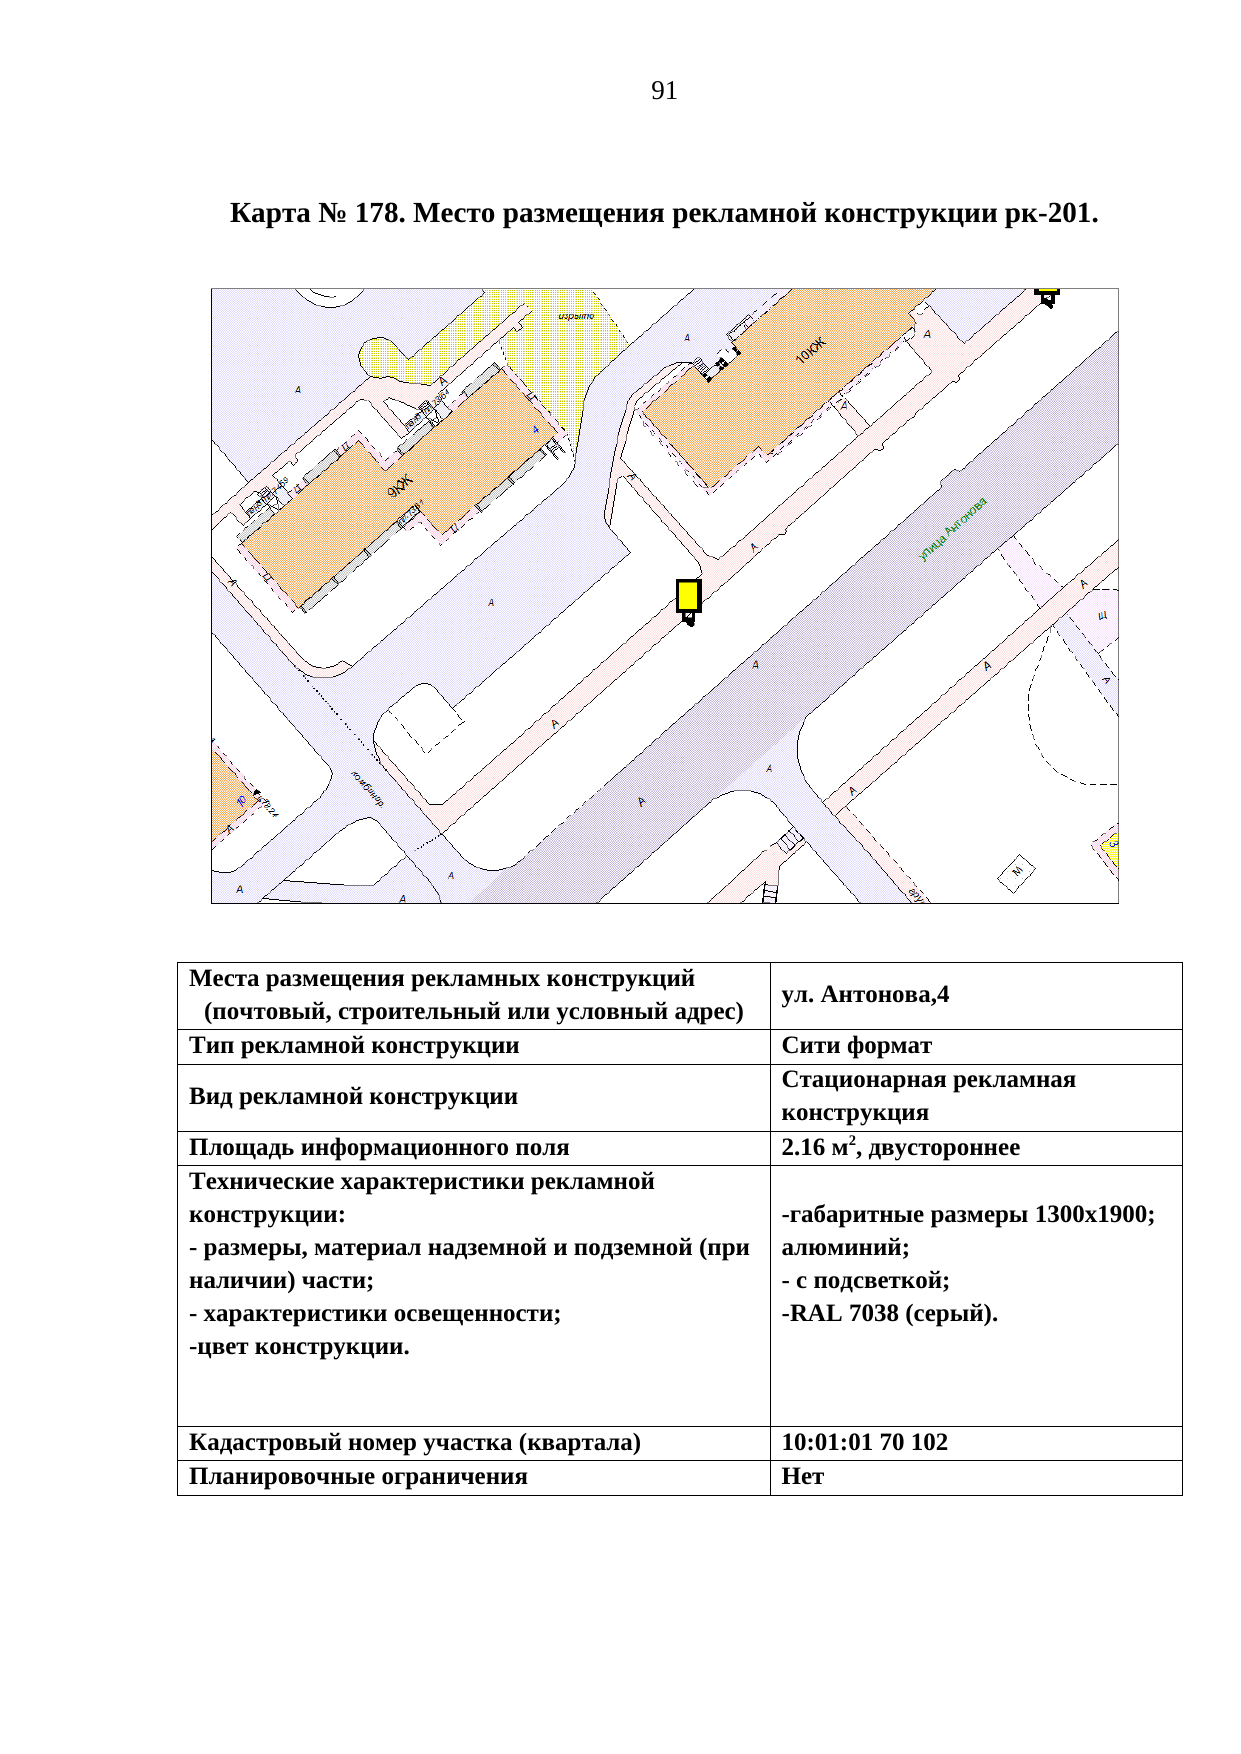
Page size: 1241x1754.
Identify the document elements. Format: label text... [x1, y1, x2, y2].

table_cell Площадь информационного поля [178, 1132, 770, 1165]
table_cell Планировочные ограничения [178, 1461, 770, 1494]
table_cell , двустороннее [771, 1132, 1182, 1165]
text Карта № 178. Место размещения рекламной конструкции рк-201. [177, 196, 1152, 229]
table_cell Сити формат [771, 1030, 1182, 1063]
table_cell Вид рекламной конструкции [178, 1065, 770, 1131]
table_header Места размещения рекламных конструкций (почтовый, строительный или условный адрес) [178, 963, 770, 1029]
table_cell Кадастровый номер участка (квартала) [178, 1427, 770, 1460]
table_cell Нет [771, 1461, 1182, 1494]
table_cell -габаритные размеры 1300х1900; алюминий; - с подсветкой; -RAL 7038 (серый). [771, 1166, 1182, 1426]
table_cell Стационарная рекламная конструкция [771, 1065, 1182, 1131]
picture [177, 255, 1152, 937]
table_header ул. Антонова,4 [771, 963, 1182, 1029]
table_cell 10:01:01 70 102 [771, 1427, 1182, 1460]
table_cell Тип рекламной конструкции [178, 1030, 770, 1063]
table_cell Технические характеристики рекламной конструкции: - размеры, материал надземной и подземной (при наличии) части; - характеристики освещенности; -цвет конструкции. [178, 1166, 770, 1426]
